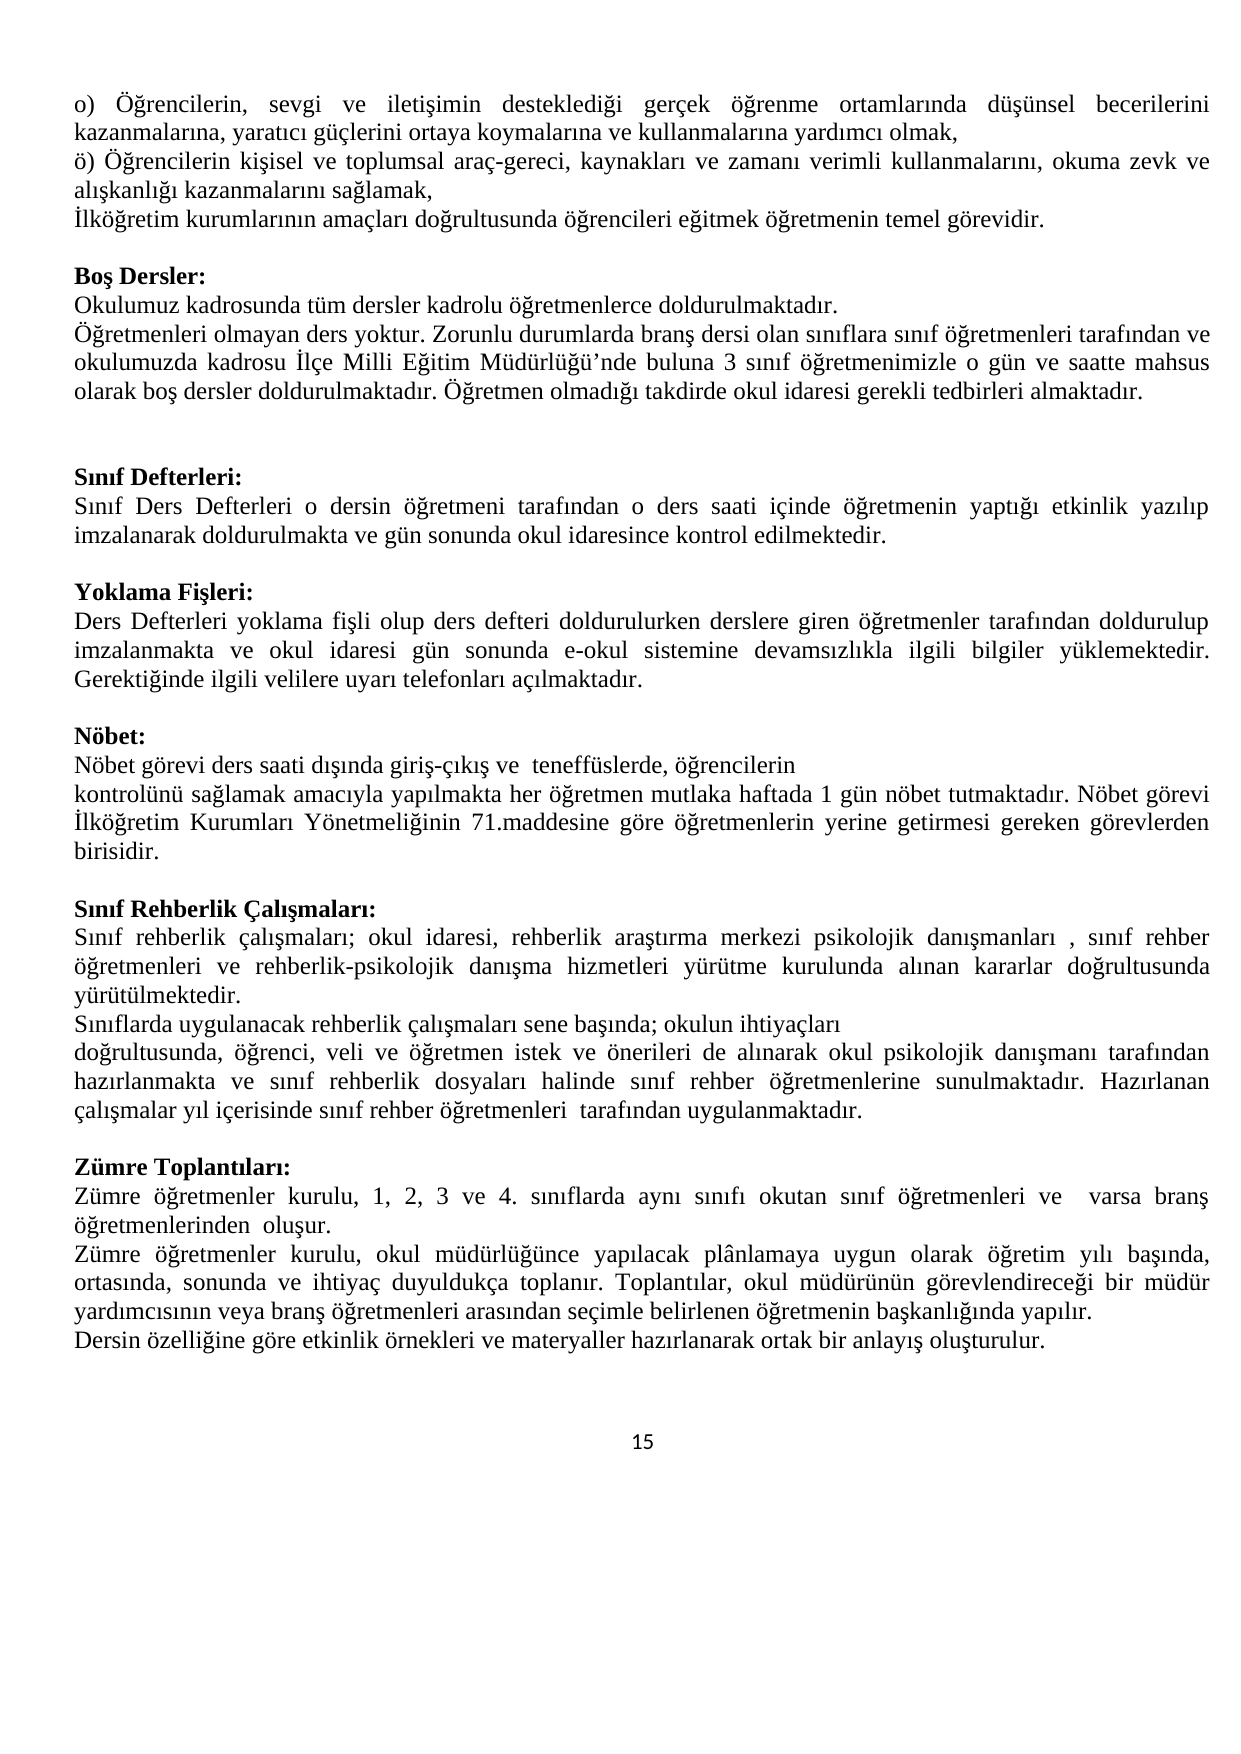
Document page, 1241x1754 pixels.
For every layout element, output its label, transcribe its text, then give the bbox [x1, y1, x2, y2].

text Sınıf Defterleri: [74, 462, 1211, 491]
text ö) Öğrencilerin kişisel ve toplumsal araç-gereci, kaynakları ve zamanı verimli kullanmalarını, okuma zevk ve alışkanlığı kazanmalarını sağlamak, [74, 146, 1211, 204]
text İlköğretim kurumlarının amaçları doğrultusunda öğrencileri eğitmek öğretmenin temel görevidir. [74, 204, 1211, 232]
text Ders Defterleri yoklama fişli olup ders defteri doldurulurken derslere giren öğretmenler tarafından doldurulup imzalanmakta ve okul idaresi gün sonunda e-okul sistemine devamsızlıkla ilgili bilgiler yüklemektedir. Gerektiğinde ilgili velilere uyarı telefonları açılmaktadır. [74, 606, 1211, 692]
text Boş Dersler: [74, 261, 1211, 290]
text doğrultusunda, öğrenci, veli ve öğretmen istek ve önerileri de alınarak okul psikolojik danışmanı tarafından hazırlanmakta ve sınıf rehberlik dosyaları halinde sınıf rehber öğretmenlerine sunulmaktadır. Hazırlanan çalışmalar yıl içerisinde sınıf rehber öğretmenleri tarafından uygulanmaktadır. [74, 1037, 1211, 1124]
text kontrolünü sağlamak amacıyla yapılmakta her öğretmen mutlaka haftada 1 gün nöbet tutmaktadır. Nöbet görevi İlköğretim Kurumları Yönetmeliğinin 71.maddesine göre öğretmenlerin yerine getirmesi gereken görevlerden birisidir. [74, 779, 1211, 865]
text Yoklama Fişleri: [74, 577, 1211, 606]
text Öğretmenleri olmayan ders yoktur. Zorunlu durumlarda branş dersi olan sınıflara sınıf öğretmenleri tarafından ve okulumuzda kadrosu İlçe Milli Eğitim Müdürlüğü’nde buluna 3 sınıf öğretmenimizle o gün ve saatte mahsus olarak boş dersler doldurulmaktadır. Öğretmen olmadığı takdirde okul idaresi gerekli tedbirleri almaktadır. [74, 319, 1211, 405]
text Sınıf rehberlik çalışmaları; okul idaresi, rehberlik araştırma merkezi psikolojik danışmanları , sınıf rehber öğretmenleri ve rehberlik-psikolojik danışma hizmetleri yürütme kurulunda alınan kararlar doğrultusunda yürütülmektedir. [74, 922, 1211, 1009]
text Zümre öğretmenler kurulu, okul müdürlüğünce yapılacak plânlamaya uygun olarak öğretim yılı başında, ortasında, sonunda ve ihtiyaç duyuldukça toplanır. Toplantılar, okul müdürünün görevlendireceği bir müdür yardımcısının veya branş öğretmenleri arasından seçimle belirlenen öğretmenin başkanlığında yapılır. [74, 1239, 1211, 1325]
text Sınıflarda uygulanacak rehberlik çalışmaları sene başında; okulun ihtiyaçları [74, 1009, 1211, 1037]
text Sınıf Ders Defterleri o dersin öğretmeni tarafından o ders saati içinde öğretmenin yaptığı etkinlik yazılıp imzalanarak doldurulmakta ve gün sonunda okul idaresince kontrol edilmektedir. [74, 491, 1211, 549]
text o) Öğrencilerin, sevgi ve iletişimin desteklediği gerçek öğrenme ortamlarında düşünsel becerilerini kazanmalarına, yaratıcı güçlerini ortaya koymalarına ve kullanmalarına yardımcı olmak, [74, 89, 1211, 146]
text Zümre Toplantıları: [74, 1152, 1211, 1181]
text Sınıf Rehberlik Çalışmaları: [74, 894, 1211, 922]
text Dersin özelliğine göre etkinlik örnekleri ve materyaller hazırlanarak ortak bir anlayış oluşturulur. [74, 1325, 1211, 1354]
text Nöbet: [74, 721, 1211, 750]
text Zümre öğretmenler kurulu, 1, 2, 3 ve 4. sınıflarda aynı sınıfı okutan sınıf öğretmenleri ve varsa branş öğretmenlerinden oluşur. [74, 1181, 1211, 1239]
text Okulumuz kadrosunda tüm dersler kadrolu öğretmenlerce doldurulmaktadır. [74, 290, 1211, 319]
text Nöbet görevi ders saati dışında giriş-çıkış ve teneffüslerde, öğrencilerin [74, 750, 1211, 779]
